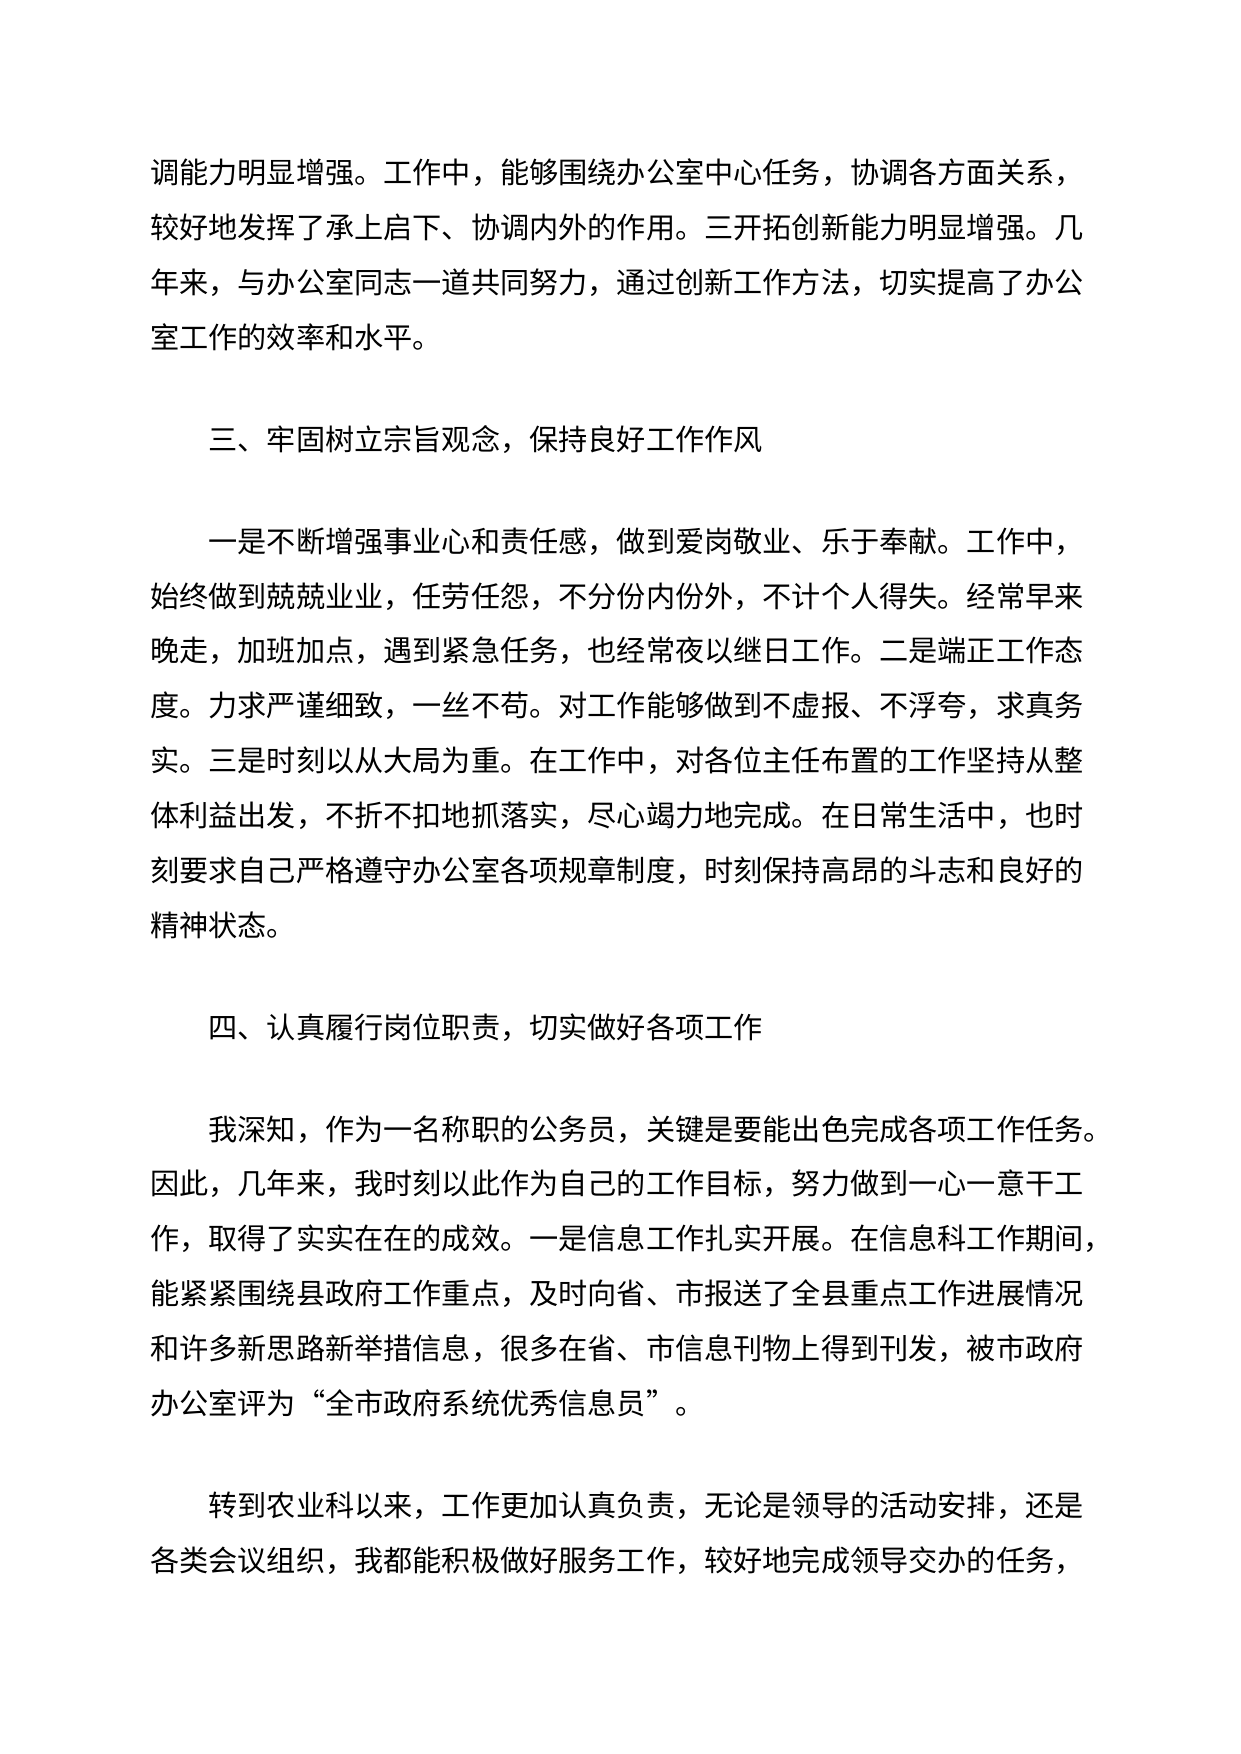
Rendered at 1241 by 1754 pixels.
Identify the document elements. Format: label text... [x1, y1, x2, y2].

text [150, 1482, 1090, 1579]
text 我深知，作为一名称职的公务员，关键是要能出色完成各项工作任务。因此，几年来，我时刻以此作为自己的工作目标，努力做到一心一意干工作，取得了实实在在的成效。一是信息工作扎实开展。在信息科工作期间，能紧紧围绕县政府工作重点，及时向省、市报送了全县重点工作进展情况和许多新思路新举措信息，很多在省、市信息刊物上得到刊发，被市政府办公室评为“全市政府系统优秀信息员”。 [150, 1106, 1090, 1423]
text 四、认真履行岗位职责，切实做好各项工作 [150, 1004, 1090, 1047]
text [150, 150, 1090, 357]
text 一是不断增强事业心和责任感，做到爱岗敬业、乐于奉献。工作中，始终做到兢兢业业，任劳任怨，不分份内份外，不计个人得失。经常早来晚走，加班加点，遇到紧急任务，也经常夜以继日工作。二是端正工作态度。力求严谨细致，一丝不苟。对工作能够做到不虚报、不浮夸，求真务实。三是时刻以从大局为重。在工作中，对各位主任布置的工作坚持从整体利益出发，不折不扣地抓落实，尽心竭力地完成。在日常生活中，也时刻要求自己严格遵守办公室各项规章制度，时刻保持高昂的斗志和良好的精神状态。 [150, 518, 1090, 945]
text 三、牢固树立宗旨观念，保持良好工作作风 [150, 416, 1090, 459]
